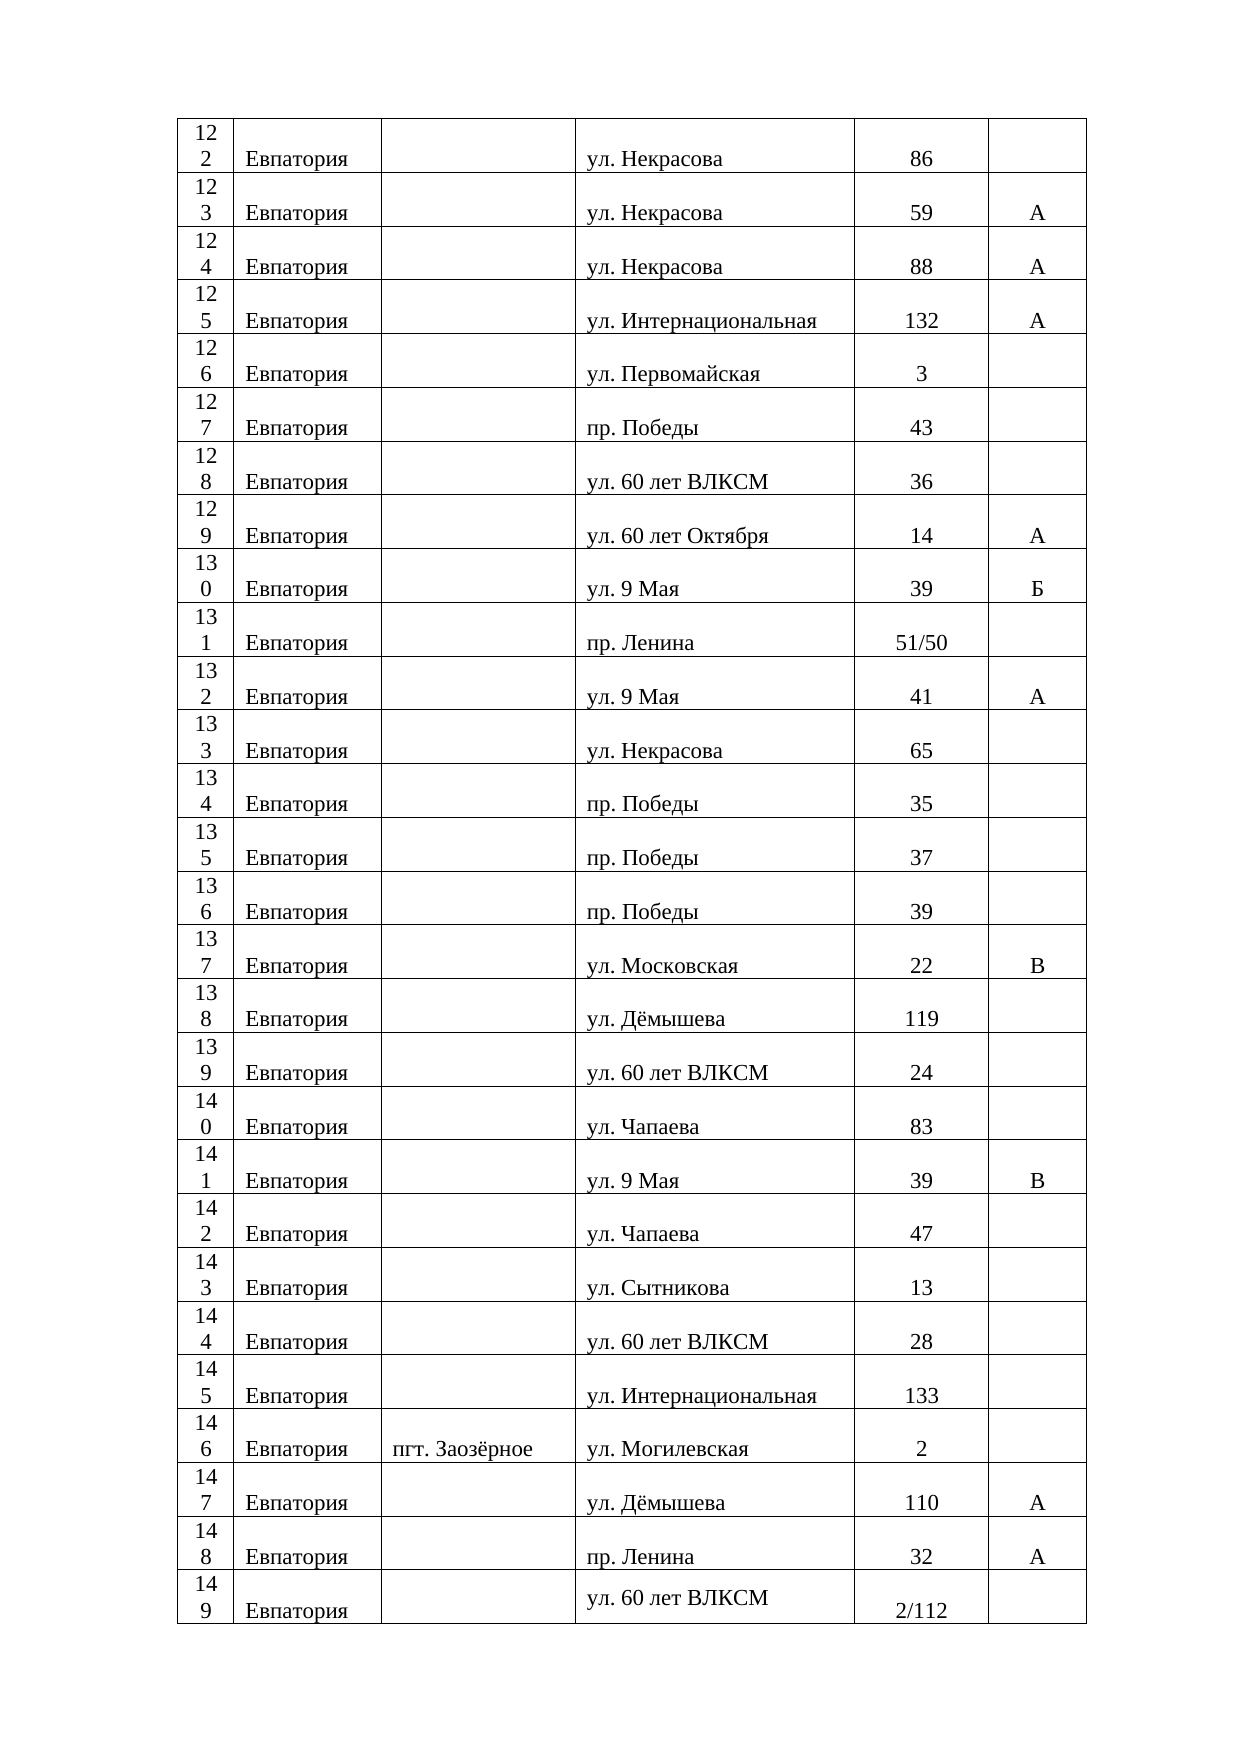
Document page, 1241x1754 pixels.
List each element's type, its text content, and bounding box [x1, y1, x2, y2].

table_cell 39 [855, 872, 988, 924]
table_cell ул. Некрасова [576, 710, 854, 763]
table_cell 24 [855, 1033, 988, 1086]
table_cell 22 [855, 925, 988, 978]
table_cell [989, 1248, 1086, 1301]
table_cell А [989, 227, 1086, 279]
table_cell 137 [178, 925, 233, 978]
table_cell [989, 1355, 1086, 1408]
table_cell 143 [178, 1248, 233, 1301]
table_cell [382, 1463, 575, 1516]
table_cell А [989, 657, 1086, 709]
table_cell ул. Сытникова [576, 1248, 854, 1301]
table_cell 13 [855, 1248, 988, 1301]
table_cell 39 [855, 1140, 988, 1193]
table_cell 41 [855, 657, 988, 709]
table_cell 86 [855, 119, 988, 172]
table_cell ул. 60 лет ВЛКСМ [576, 1033, 854, 1086]
table_cell 136 [178, 872, 233, 924]
table_cell 147 [178, 1463, 233, 1516]
table_cell 129 [178, 495, 233, 548]
table_cell Евпатория [234, 1033, 381, 1086]
table_cell 133 [855, 1355, 988, 1408]
table_cell [382, 227, 575, 279]
table_cell Евпатория [234, 1248, 381, 1301]
table_cell Евпатория [234, 334, 381, 387]
table_cell 3 [855, 334, 988, 387]
table_cell Евпатория [234, 280, 381, 333]
table_cell ул. Некрасова [576, 119, 854, 172]
table_cell [989, 979, 1086, 1032]
table_cell Евпатория [234, 495, 381, 548]
table_cell [989, 710, 1086, 763]
table_cell 127 [178, 388, 233, 441]
table_cell ул. Дёмышева [576, 979, 854, 1032]
table_cell 138 [178, 979, 233, 1032]
table_cell 144 [178, 1302, 233, 1354]
table_cell Б [989, 549, 1086, 602]
table_cell [382, 872, 575, 924]
table_cell 132 [855, 280, 988, 333]
table_cell В [989, 925, 1086, 978]
table_cell пр. Победы [576, 872, 854, 924]
table_cell Евпатория [234, 818, 381, 871]
table_cell 88 [855, 227, 988, 279]
table_cell В [989, 1140, 1086, 1193]
table_cell 131 [178, 603, 233, 656]
table_cell 122 [178, 119, 233, 172]
table_cell [989, 442, 1086, 494]
table_cell [382, 979, 575, 1032]
table_cell [989, 388, 1086, 441]
table_cell [382, 280, 575, 333]
table_cell [989, 1087, 1086, 1139]
table_cell [382, 1033, 575, 1086]
table_cell 141 [178, 1140, 233, 1193]
table_cell 119 [855, 979, 988, 1032]
table_cell [382, 818, 575, 871]
table_cell ул. 9 Мая [576, 549, 854, 602]
table_cell [382, 334, 575, 387]
table_cell А [989, 1517, 1086, 1569]
table_cell [989, 764, 1086, 817]
table_cell [382, 1302, 575, 1354]
table_cell Евпатория [234, 1302, 381, 1354]
table_cell [382, 1140, 575, 1193]
table_cell 36 [855, 442, 988, 494]
table_cell Евпатория [234, 227, 381, 279]
table_cell 37 [855, 818, 988, 871]
table_cell Евпатория [234, 549, 381, 602]
table_cell Евпатория [234, 710, 381, 763]
table_cell Евпатория [234, 1355, 381, 1408]
table_cell 149 [178, 1570, 233, 1623]
table_cell 128 [178, 442, 233, 494]
table_cell [989, 603, 1086, 656]
table_cell 2 [855, 1409, 988, 1462]
table_cell 148 [178, 1517, 233, 1569]
table_cell [382, 1355, 575, 1408]
table_cell Евпатория [234, 388, 381, 441]
table_cell Евпатория [234, 119, 381, 172]
table_cell пр. Ленина [576, 603, 854, 656]
table_cell Евпатория [234, 925, 381, 978]
table_cell Евпатория [234, 442, 381, 494]
table_cell Евпатория [234, 657, 381, 709]
table_cell пр. Победы [576, 388, 854, 441]
table_cell ул. Первомайская [576, 334, 854, 387]
table_cell Евпатория [234, 979, 381, 1032]
table_cell [989, 818, 1086, 871]
table_cell 59 [855, 173, 988, 226]
table_cell ул. Московская [576, 925, 854, 978]
table_cell [989, 1194, 1086, 1247]
table_cell А [989, 495, 1086, 548]
table_cell Евпатория [234, 1194, 381, 1247]
table_cell 110 [855, 1463, 988, 1516]
table_cell Евпатория [234, 1087, 381, 1139]
table_cell 39 [855, 549, 988, 602]
table_cell ул. 60 лет ВЛКСМ [576, 1302, 854, 1354]
table_cell [382, 710, 575, 763]
table_cell 130 [178, 549, 233, 602]
table_cell 132 [178, 657, 233, 709]
table_cell 135 [178, 818, 233, 871]
table_cell Евпатория [234, 764, 381, 817]
table_cell 35 [855, 764, 988, 817]
table_cell 28 [855, 1302, 988, 1354]
table_cell пгт. Заозёрное [382, 1409, 575, 1462]
table_cell [382, 495, 575, 548]
table_cell Евпатория [234, 1409, 381, 1462]
table_cell Евпатория [234, 1463, 381, 1516]
table_cell ул. Некрасова [576, 227, 854, 279]
table_cell [989, 1033, 1086, 1086]
table_cell ул. Чапаева [576, 1194, 854, 1247]
table_cell [382, 549, 575, 602]
table_cell 134 [178, 764, 233, 817]
table_cell Евпатория [234, 173, 381, 226]
table_cell 140 [178, 1087, 233, 1139]
table_cell 83 [855, 1087, 988, 1139]
table_cell 32 [855, 1517, 988, 1569]
table_cell 43 [855, 388, 988, 441]
table_cell ул. Интернациональная [576, 280, 854, 333]
table_cell 145 [178, 1355, 233, 1408]
table_cell [382, 173, 575, 226]
table_cell А [989, 280, 1086, 333]
table_cell [382, 1087, 575, 1139]
table_cell ул. 60 лет ВЛКСМ [576, 1570, 854, 1623]
table_cell ул. 9 Мая [576, 657, 854, 709]
table_cell [382, 1194, 575, 1247]
table_cell [382, 925, 575, 978]
table_cell Евпатория [234, 872, 381, 924]
table_cell [989, 1570, 1086, 1623]
table_cell ул. 60 лет ВЛКСМ [576, 442, 854, 494]
table_cell А [989, 1463, 1086, 1516]
table_cell [382, 1248, 575, 1301]
table_cell ул. 9 Мая [576, 1140, 854, 1193]
table_cell 146 [178, 1409, 233, 1462]
table_cell ул. Чапаева [576, 1087, 854, 1139]
table_cell [382, 388, 575, 441]
table_cell ул. Дёмышева [576, 1463, 854, 1516]
table_cell Евпатория [234, 1517, 381, 1569]
table_cell [382, 119, 575, 172]
table_cell 14 [855, 495, 988, 548]
table_cell ул. Интернациональная [576, 1355, 854, 1408]
table_cell 126 [178, 334, 233, 387]
table_cell 65 [855, 710, 988, 763]
table_cell [989, 1409, 1086, 1462]
table_cell 133 [178, 710, 233, 763]
table_cell А [989, 173, 1086, 226]
table_cell ул. Могилевская [576, 1409, 854, 1462]
table_cell 125 [178, 280, 233, 333]
table_cell пр. Победы [576, 818, 854, 871]
table_cell [382, 764, 575, 817]
table_cell 142 [178, 1194, 233, 1247]
table_cell Евпатория [234, 1570, 381, 1623]
table_cell Евпатория [234, 1140, 381, 1193]
table_cell 51/50 [855, 603, 988, 656]
table_cell [382, 603, 575, 656]
table_cell пр. Ленина [576, 1517, 854, 1569]
table_cell Евпатория [234, 603, 381, 656]
table_cell [989, 119, 1086, 172]
table_cell [989, 334, 1086, 387]
table_cell [382, 1570, 575, 1623]
table_cell пр. Победы [576, 764, 854, 817]
table_cell [382, 442, 575, 494]
table_cell 47 [855, 1194, 988, 1247]
table_cell ул. 60 лет Октября [576, 495, 854, 548]
table_cell ул. Некрасова [576, 173, 854, 226]
table_cell 2/112 [855, 1570, 988, 1623]
table_cell [382, 657, 575, 709]
table_cell [382, 1517, 575, 1569]
table_cell 124 [178, 227, 233, 279]
table_cell 123 [178, 173, 233, 226]
table_cell [989, 872, 1086, 924]
table_cell [989, 1302, 1086, 1354]
table_cell 139 [178, 1033, 233, 1086]
